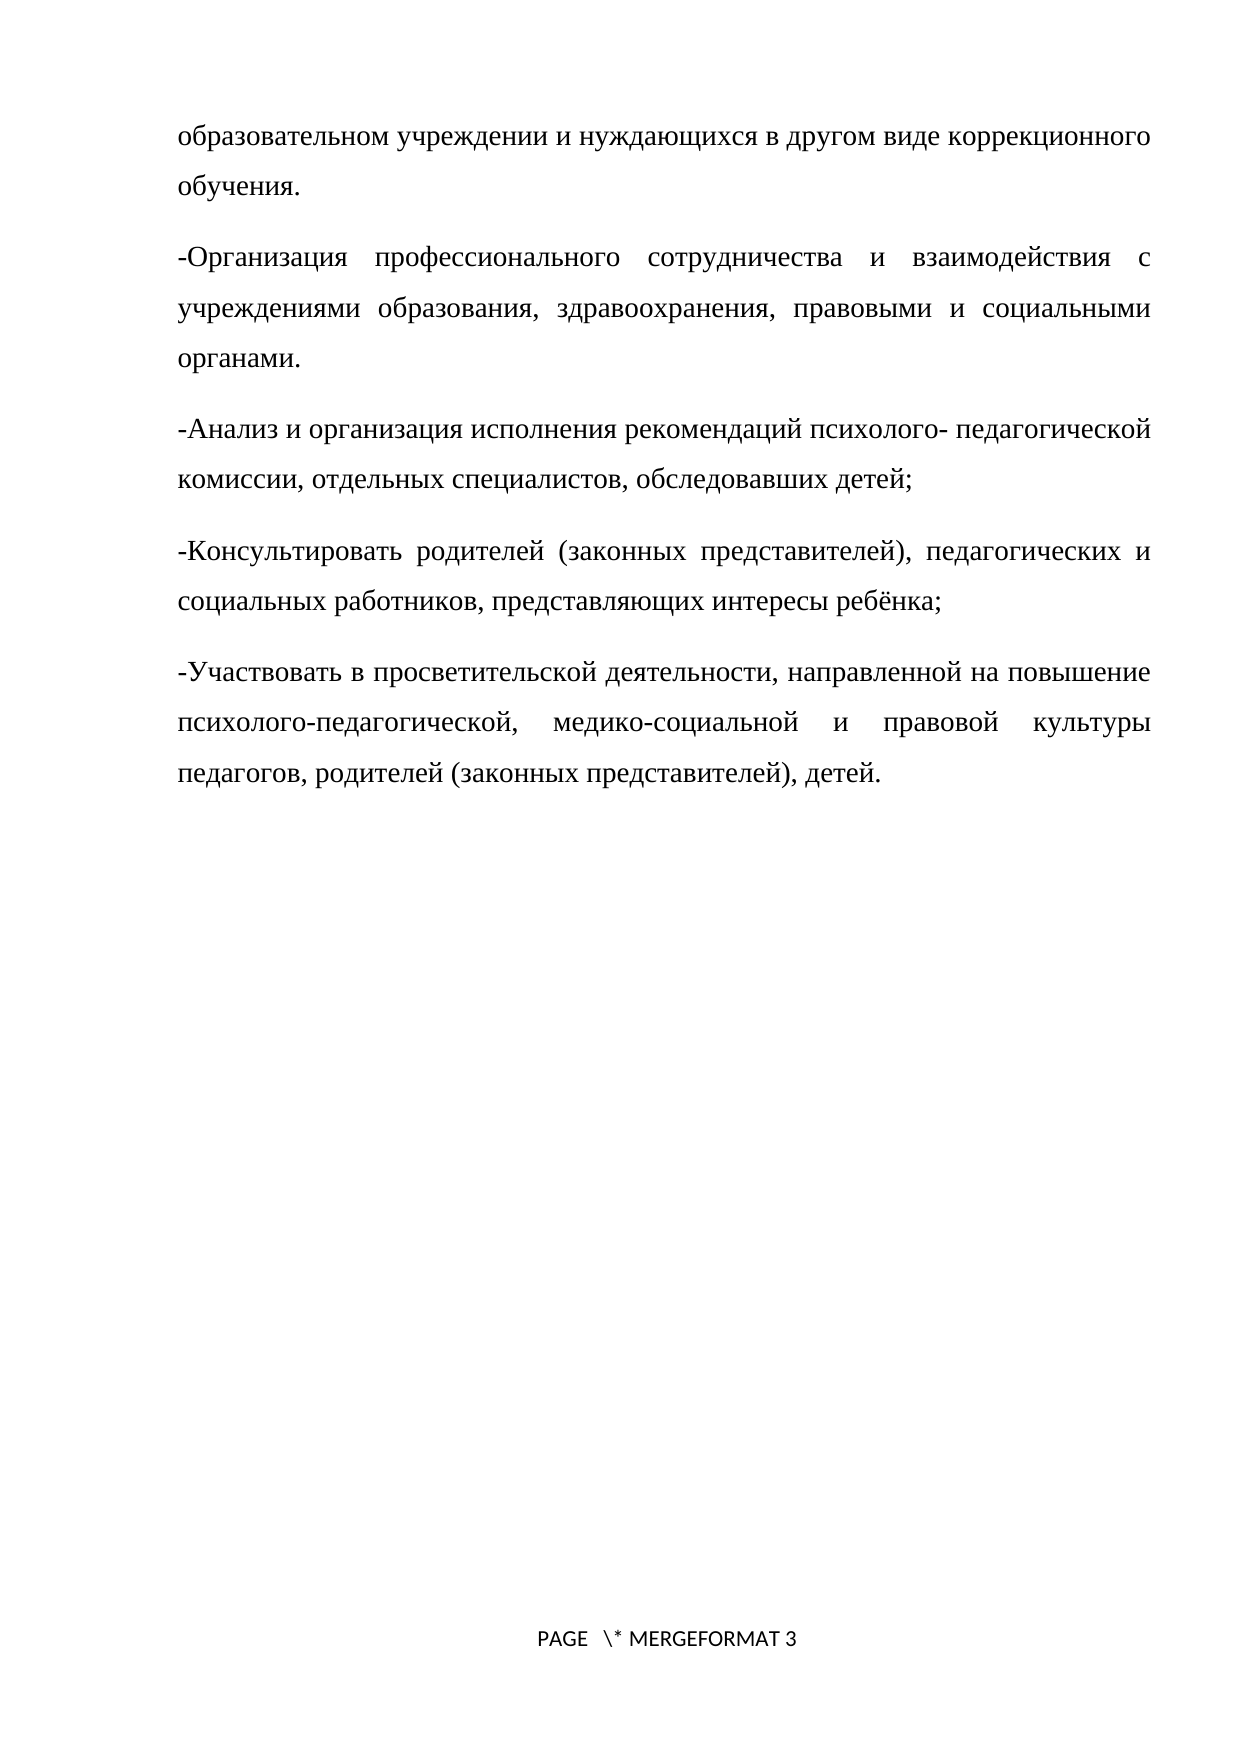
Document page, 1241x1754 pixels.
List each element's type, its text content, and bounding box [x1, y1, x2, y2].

text -Участвовать в просветительской деятельности, направленной на повышение психолого-педагогической, медико-социальной и правовой культуры педагогов, родителей (законных представителей), детей. [177, 654, 1152, 788]
text -Консультировать родителей (законных представителей), педагогических и социальных работников, представляющих интересы ребёнка; [177, 533, 1152, 617]
text -Организация профессионального сотрудничества и взаимодействия с учреждениями образования, здравоохранения, правовыми и социальными органами. [177, 239, 1152, 374]
text -Анализ и организация исполнения рекомендаций психолого- педагогической комиссии, отдельных специалистов, обследовавших детей; [177, 411, 1152, 495]
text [177, 118, 1152, 202]
